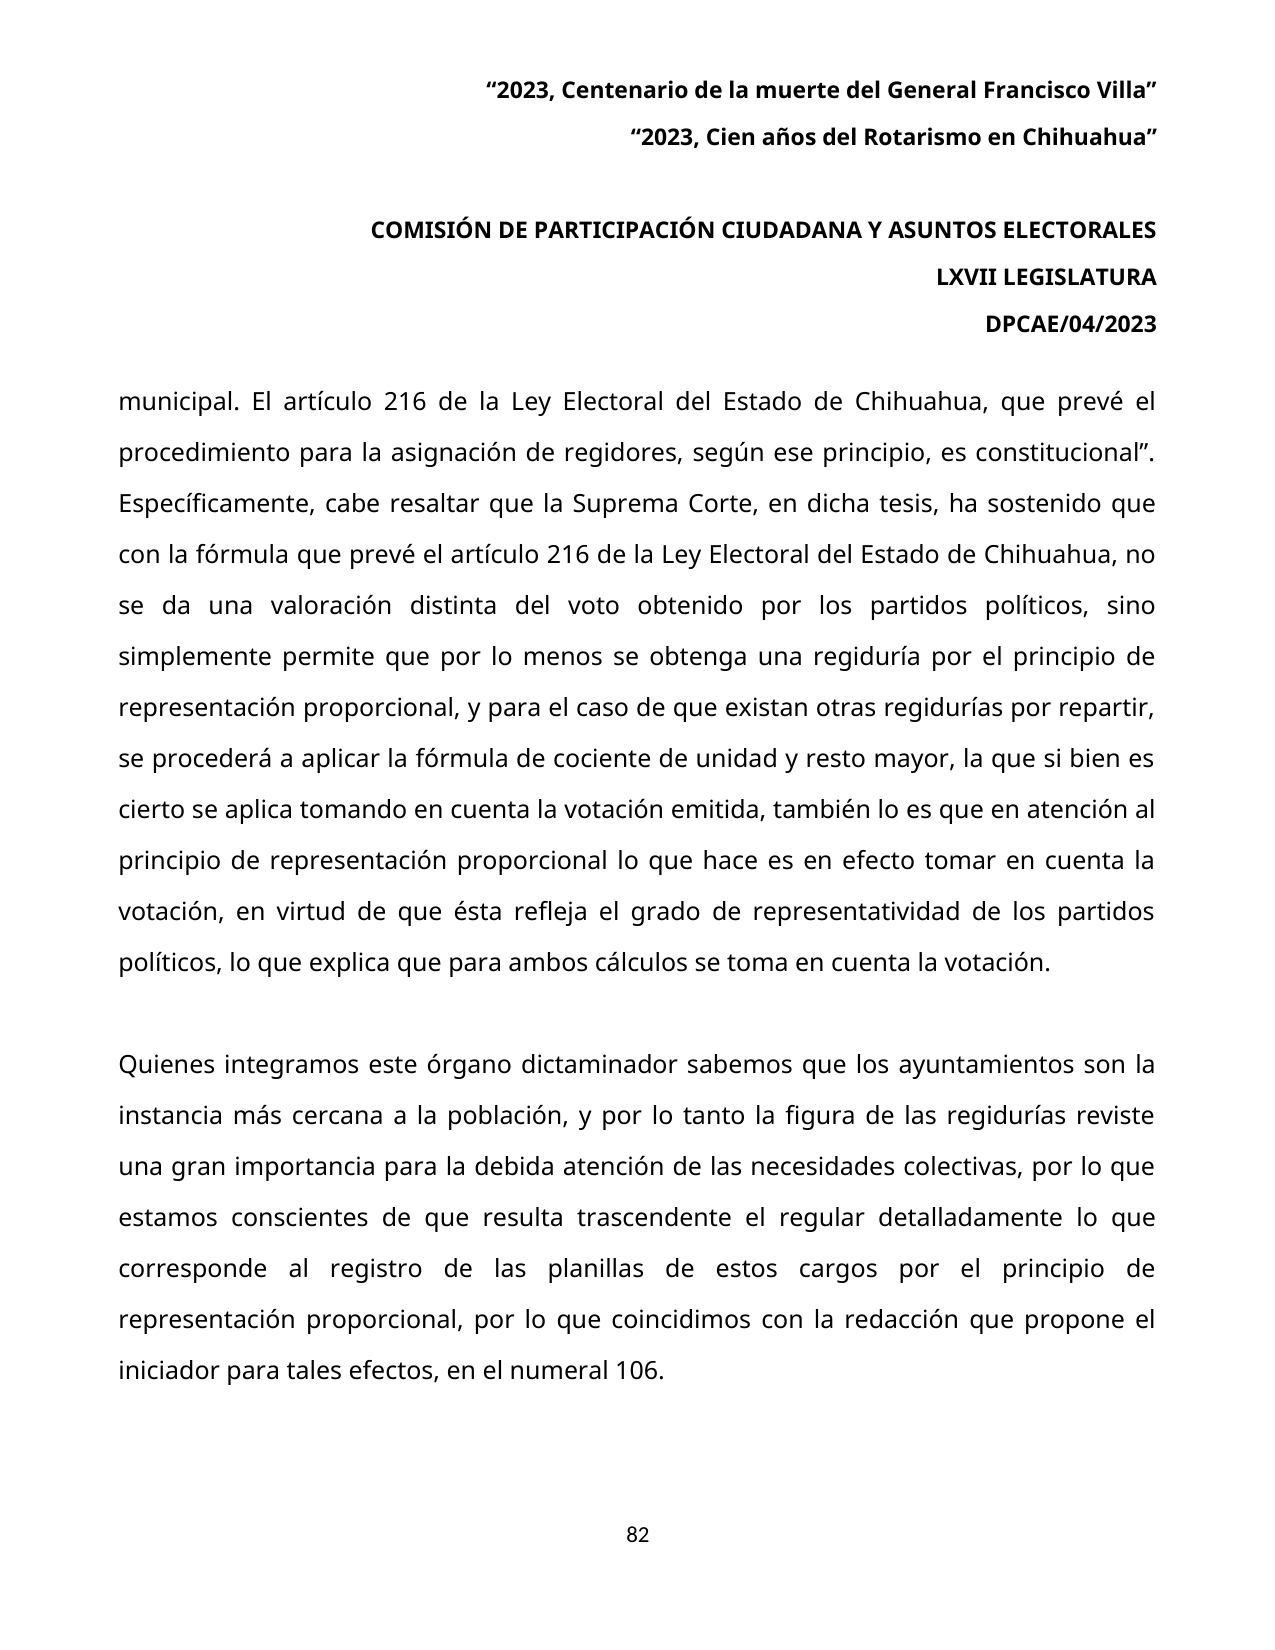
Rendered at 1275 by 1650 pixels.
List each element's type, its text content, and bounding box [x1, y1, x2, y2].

text Quienes integramos este órgano dictaminador sabemos que los ayuntamientos son la instancia más cercana a la población, y por lo tanto la figura de las regidurías reviste una gran importancia para la debida atención de las necesidades colectivas, por lo que estamos conscientes de que resulta trascendente el regular detalladamente lo que corresponde al registro de las planillas de estos cargos por el principio de representación proporcional, por lo que coincidimos con la redacción que propone el iniciador para tales efectos, en el numeral 106. [118, 1047, 1157, 1387]
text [118, 383, 1157, 979]
